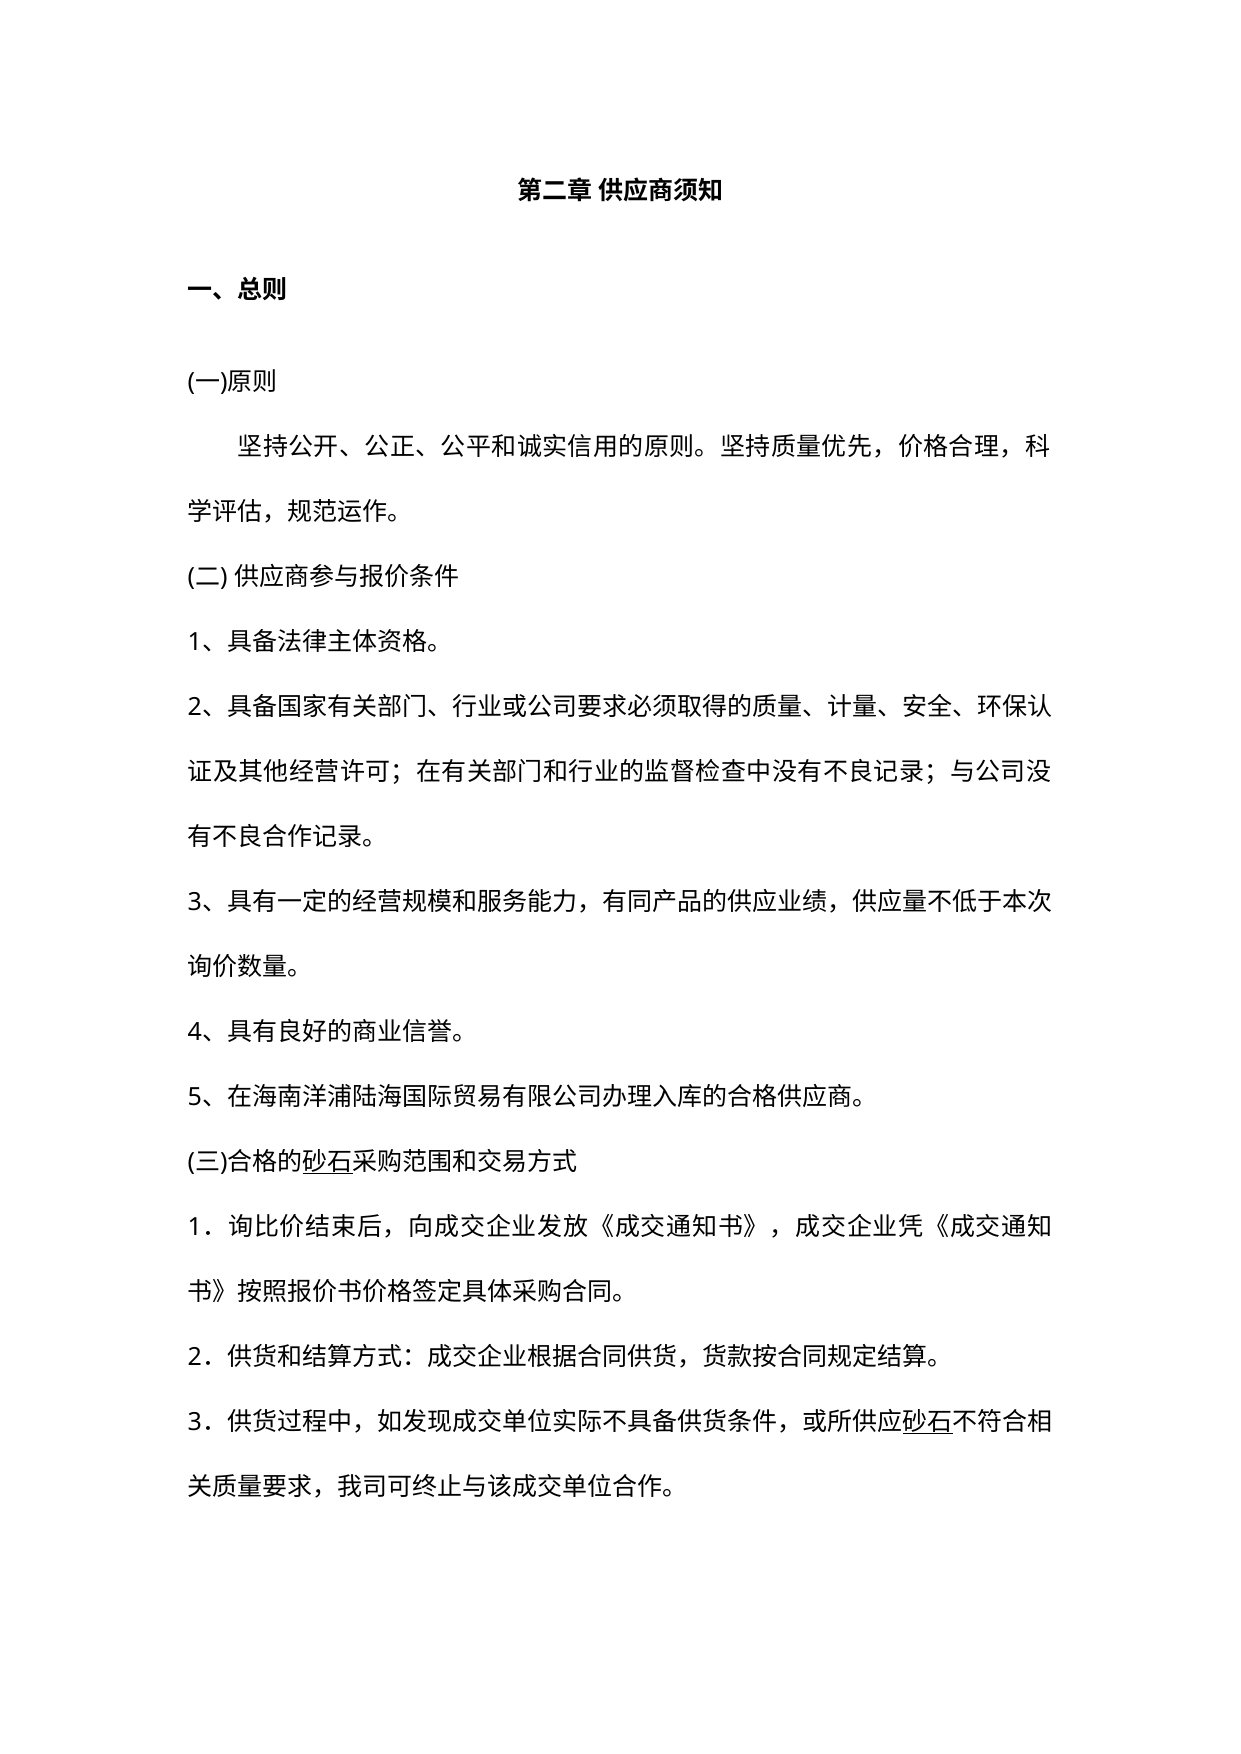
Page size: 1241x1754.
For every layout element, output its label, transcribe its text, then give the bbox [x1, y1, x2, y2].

text 2、具备国家有关部门、行业或公司要求必须取得的质量、计量、安全、环保认证及其他经营许可；在有关部门和行业的监督检查中没有不良记录；与公司没有不良合作记录。 [187, 672, 1053, 867]
text (一)原则 [187, 347, 1053, 412]
text 4、具有良好的商业信誉。 [187, 997, 1053, 1062]
text 2．供货和结算方式：成交企业根据合同供货，货款按合同规定结算。 [187, 1322, 1053, 1387]
text 坚持公开、公正、公平和诚实信用的原则。坚持质量优先，价格合理，科学评估，规范运作。 [187, 412, 1053, 542]
text 3、具有一定的经营规模和服务能力，有同产品的供应业绩，供应量不低于本次询价数量。 [187, 867, 1053, 997]
subtitle 第二章 供应商须知 [187, 156, 1053, 221]
subtitle 一、总则 [187, 255, 1053, 320]
text 5、在海南洋浦陆海国际贸易有限公司办理入库的合格供应商。 [187, 1062, 1053, 1127]
text (二) 供应商参与报价条件 [187, 542, 1053, 607]
text 1．询比价结束后，向成交企业发放《成交通知书》，成交企业凭《成交通知书》按照报价书价格签定具体采购合同。 [187, 1192, 1053, 1322]
text 1、具备法律主体资格。 [187, 607, 1053, 672]
text (三)合格的砂石采购范围和交易方式 [187, 1127, 1053, 1192]
text 3．供货过程中，如发现成交单位实际不具备供货条件，或所供应砂石不符合相关质量要求，我司可终止与该成交单位合作。 [187, 1387, 1053, 1517]
